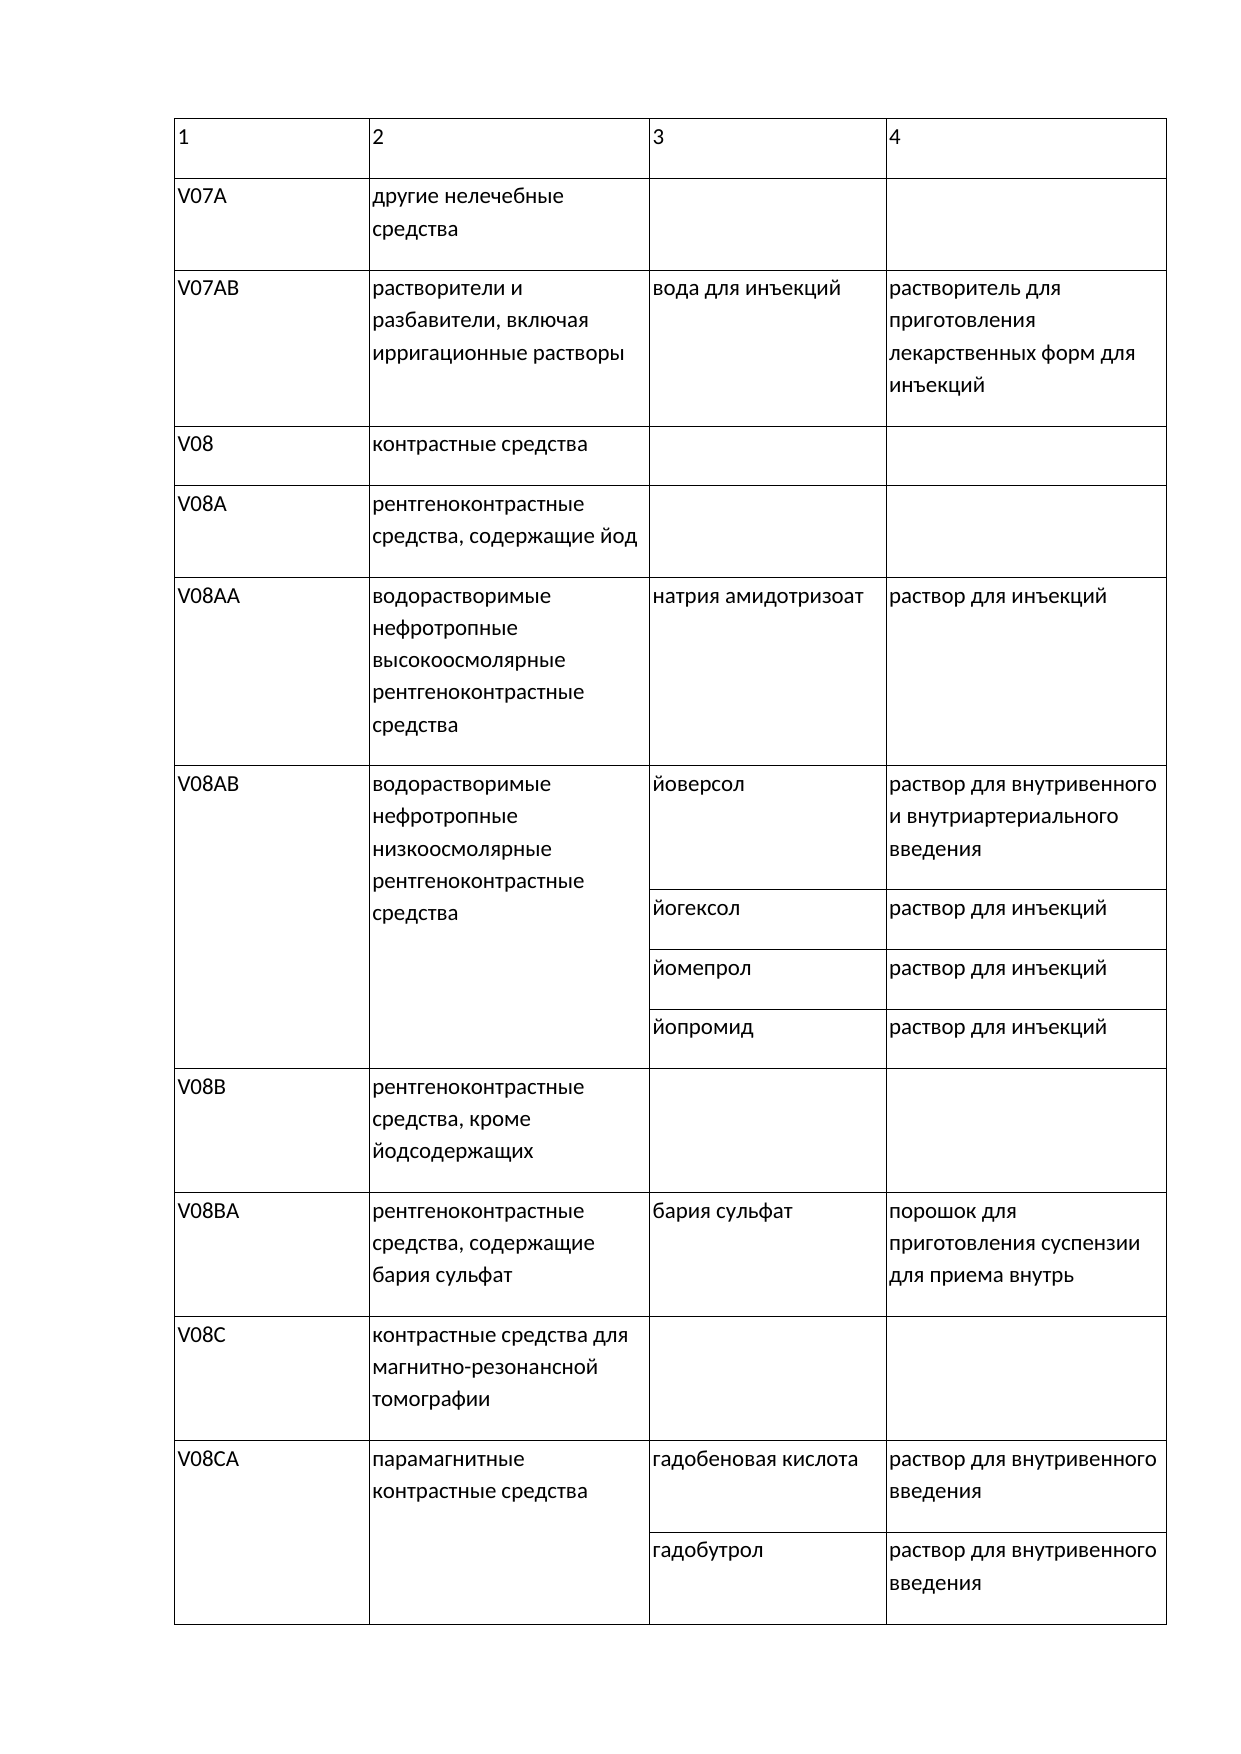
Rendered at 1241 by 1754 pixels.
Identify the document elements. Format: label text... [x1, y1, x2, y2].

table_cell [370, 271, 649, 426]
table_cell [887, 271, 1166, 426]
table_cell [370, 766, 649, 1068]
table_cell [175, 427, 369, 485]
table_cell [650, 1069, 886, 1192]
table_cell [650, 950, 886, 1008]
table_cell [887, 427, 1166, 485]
table_header 4 [887, 119, 1166, 178]
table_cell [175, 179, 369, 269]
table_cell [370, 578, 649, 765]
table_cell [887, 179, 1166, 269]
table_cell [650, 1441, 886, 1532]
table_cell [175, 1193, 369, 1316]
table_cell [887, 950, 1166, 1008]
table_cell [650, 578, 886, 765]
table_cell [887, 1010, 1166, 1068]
table_header 2 [370, 119, 649, 178]
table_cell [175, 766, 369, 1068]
table_header 3 [650, 119, 886, 178]
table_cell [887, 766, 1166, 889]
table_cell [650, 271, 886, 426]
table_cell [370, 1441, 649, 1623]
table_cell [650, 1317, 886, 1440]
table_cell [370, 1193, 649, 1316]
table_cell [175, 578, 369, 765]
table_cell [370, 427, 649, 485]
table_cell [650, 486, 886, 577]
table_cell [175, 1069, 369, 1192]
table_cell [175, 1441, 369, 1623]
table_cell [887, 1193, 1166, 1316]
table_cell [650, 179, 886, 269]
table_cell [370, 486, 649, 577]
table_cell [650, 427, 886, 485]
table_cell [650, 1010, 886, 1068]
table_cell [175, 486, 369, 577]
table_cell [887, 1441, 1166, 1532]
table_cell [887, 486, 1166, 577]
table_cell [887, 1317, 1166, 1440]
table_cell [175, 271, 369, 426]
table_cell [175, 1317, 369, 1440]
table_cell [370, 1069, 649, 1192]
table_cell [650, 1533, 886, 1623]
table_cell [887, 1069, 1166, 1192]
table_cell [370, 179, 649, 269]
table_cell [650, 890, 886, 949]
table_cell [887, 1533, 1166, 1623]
table_header 1 [175, 119, 369, 178]
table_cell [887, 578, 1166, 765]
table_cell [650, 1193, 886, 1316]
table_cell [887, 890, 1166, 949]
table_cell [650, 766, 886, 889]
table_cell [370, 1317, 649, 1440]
